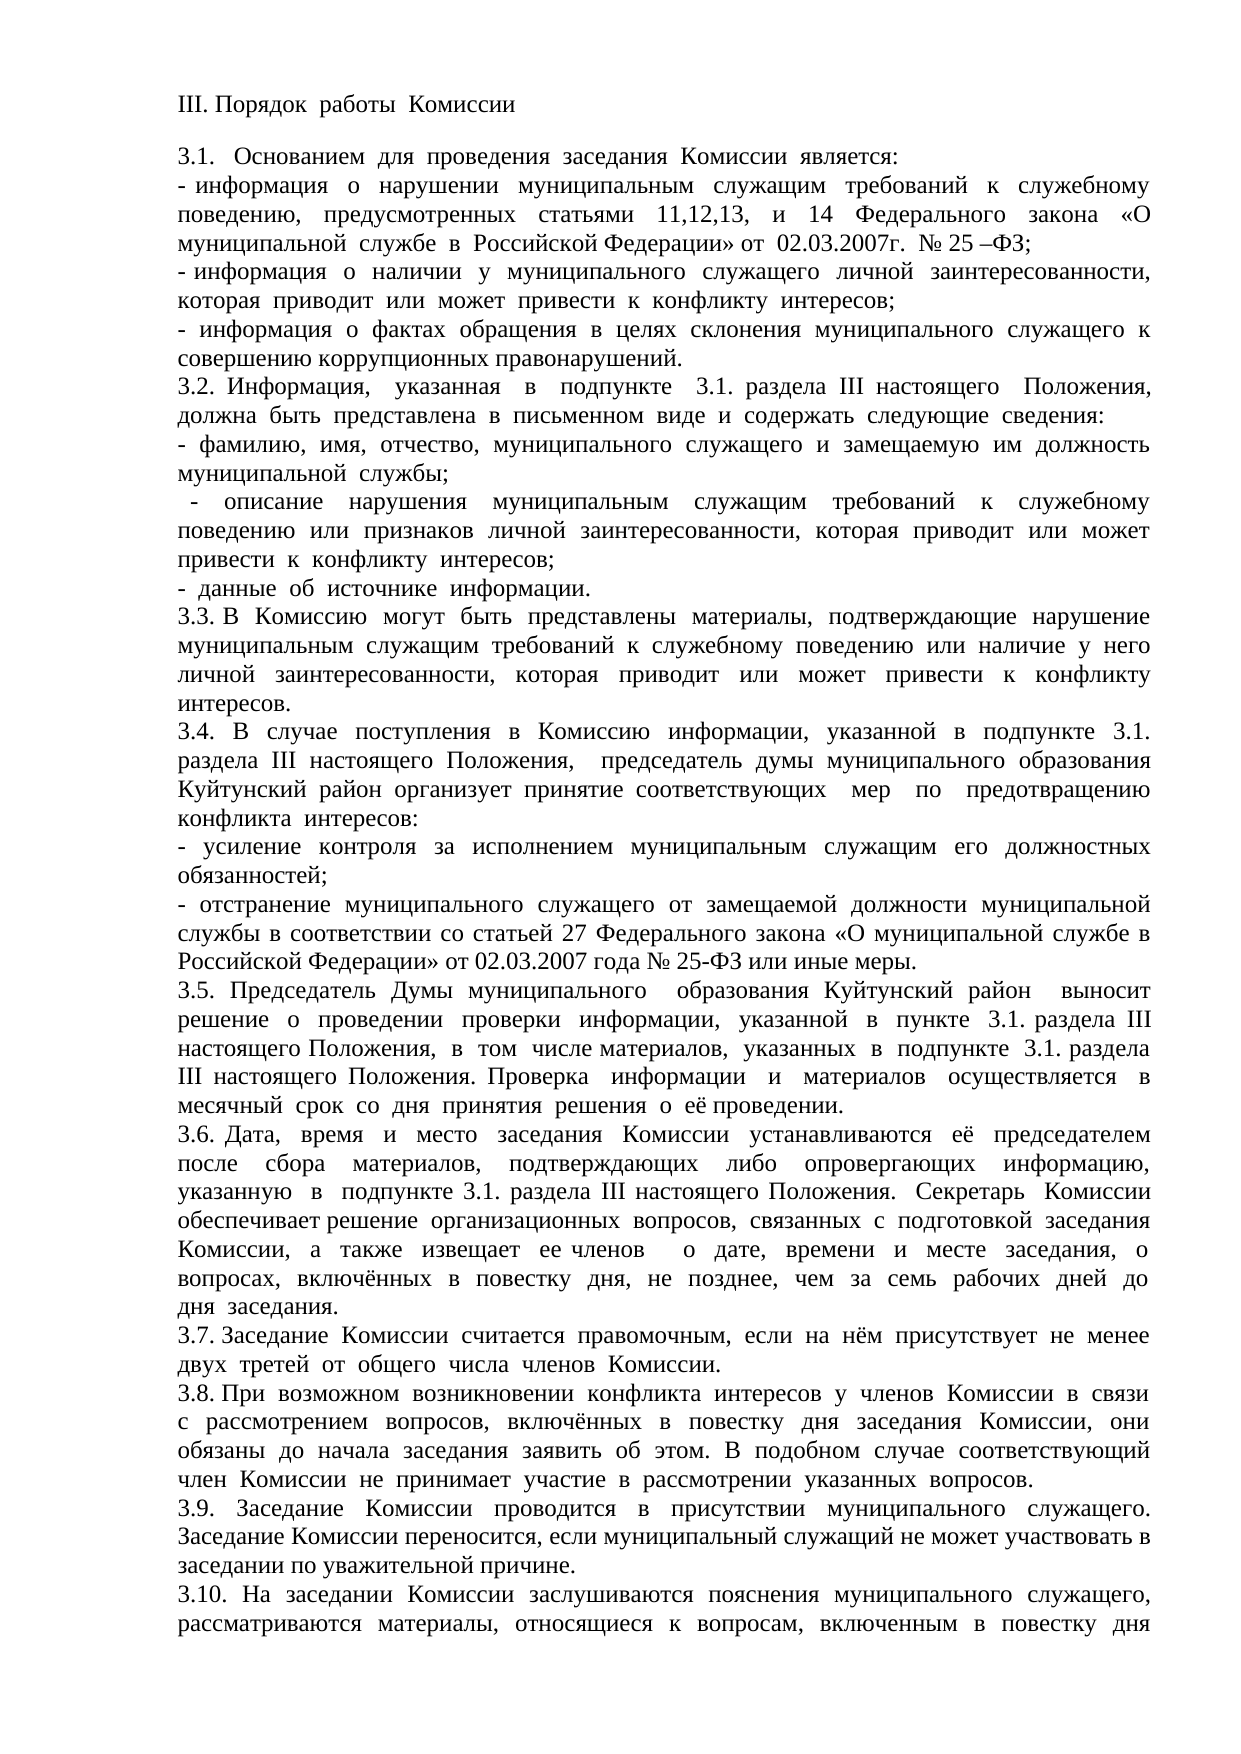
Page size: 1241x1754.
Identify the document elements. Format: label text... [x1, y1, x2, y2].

text - данные об источнике информации. [177, 573, 1152, 601]
text - описание нарушения муниципальным служащим требований к служебному поведению или признаков личной заинтересованности, которая приводит или может привести к конфликту интересов; [177, 486, 1152, 573]
text - отстранение муниципального служащего от замещаемой должности муниципальной службы в соответствии со статьей 27 Федерального закона «О муниципальной службе в Российской Федерации» от 02.03.2007 года № 25-ФЗ или иные меры. [177, 889, 1152, 975]
text 3.5. Председатель Думы муниципального образования Куйтунский район выносит решение о проведении проверки информации, указанной в пункте 3.1. раздела III настоящего Положения, в том числе материалов, указанных в подпункте 3.1. раздела III настоящего Положения. Проверка информации и материалов осуществляется в месячный срок со дня принятия решения о её проведении. [177, 975, 1152, 1119]
text 3.7. Заседание Комиссии считается правомочным, если на нём присутствует не менее двух третей от общего числа членов Комиссии. [177, 1320, 1152, 1378]
text 3.4. В случае поступления в Комиссию информации, указанной в подпункте 3.1. раздела III настоящего Положения, председатель думы муниципального образования Куйтунский район организует принятие соответствующих мер по предотвращению конфликта интересов: [177, 716, 1152, 831]
text - информация о фактах обращения в целях склонения муниципального служащего к совершению коррупционных правонарушений. [177, 314, 1152, 371]
text 3.1. Основанием для проведения заседания Комиссии является: [177, 141, 1152, 170]
text - информация о наличии у муниципального служащего личной заинтересованности, которая приводит или может привести к конфликту интересов; [177, 256, 1152, 314]
text 3.8. При возможном возникновении конфликта интересов у членов Комиссии в связи с рассмотрением вопросов, включённых в повестку дня заседания Комиссии, они обязаны до начала заседания заявить об этом. В подобном случае соответствующий член Комиссии не принимает участие в рассмотрении указанных вопросов. [177, 1378, 1152, 1493]
text 3.2. Информация, указанная в подпункте 3.1. раздела III настоящего Положения, должна быть представлена в письменном виде и содержать следующие сведения: [177, 371, 1152, 429]
text 3.3. В Комиссию могут быть представлены материалы, подтверждающие нарушение муниципальным служащим требований к служебному поведению или наличие у него личной заинтересованности, которая приводит или может привести к конфликту интересов. [177, 601, 1152, 716]
text - информация о нарушении муниципальным служащим требований к служебному поведению, предусмотренных статьями 11,12,13, и 14 Федерального закона «О муниципальной службе в Российской Федерации» от 02.03.2007г. № 25 –ФЗ; [177, 170, 1152, 256]
text 3.6. Дата, время и место заседания Комиссии устанавливаются её председателем после сбора материалов, подтверждающих либо опровергающих информацию, указанную в подпункте 3.1. раздела III настоящего Положения. Секретарь Комиссии обеспечивает решение организационных вопросов, связанных с подготовкой заседания Комиссии, а также извещает ее членов о дате, времени и месте заседания, о вопросах, включённых в повестку дня, не позднее, чем за семь рабочих дней до дня заседания. [177, 1119, 1152, 1320]
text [177, 1579, 1152, 1636]
text III. Порядок работы Комиссии [177, 89, 1152, 117]
text 3.9. Заседание Комиссии проводится в присутствии муниципального служащего. Заседание Комиссии переносится, если муниципальный служащий не может участвовать в заседании по уважительной причине. [177, 1493, 1152, 1579]
text - усиление контроля за исполнением муниципальным служащим его должностных обязанностей; [177, 831, 1152, 889]
text - фамилию, имя, отчество, муниципального служащего и замещаемую им должность муниципальной службы; [177, 429, 1152, 486]
